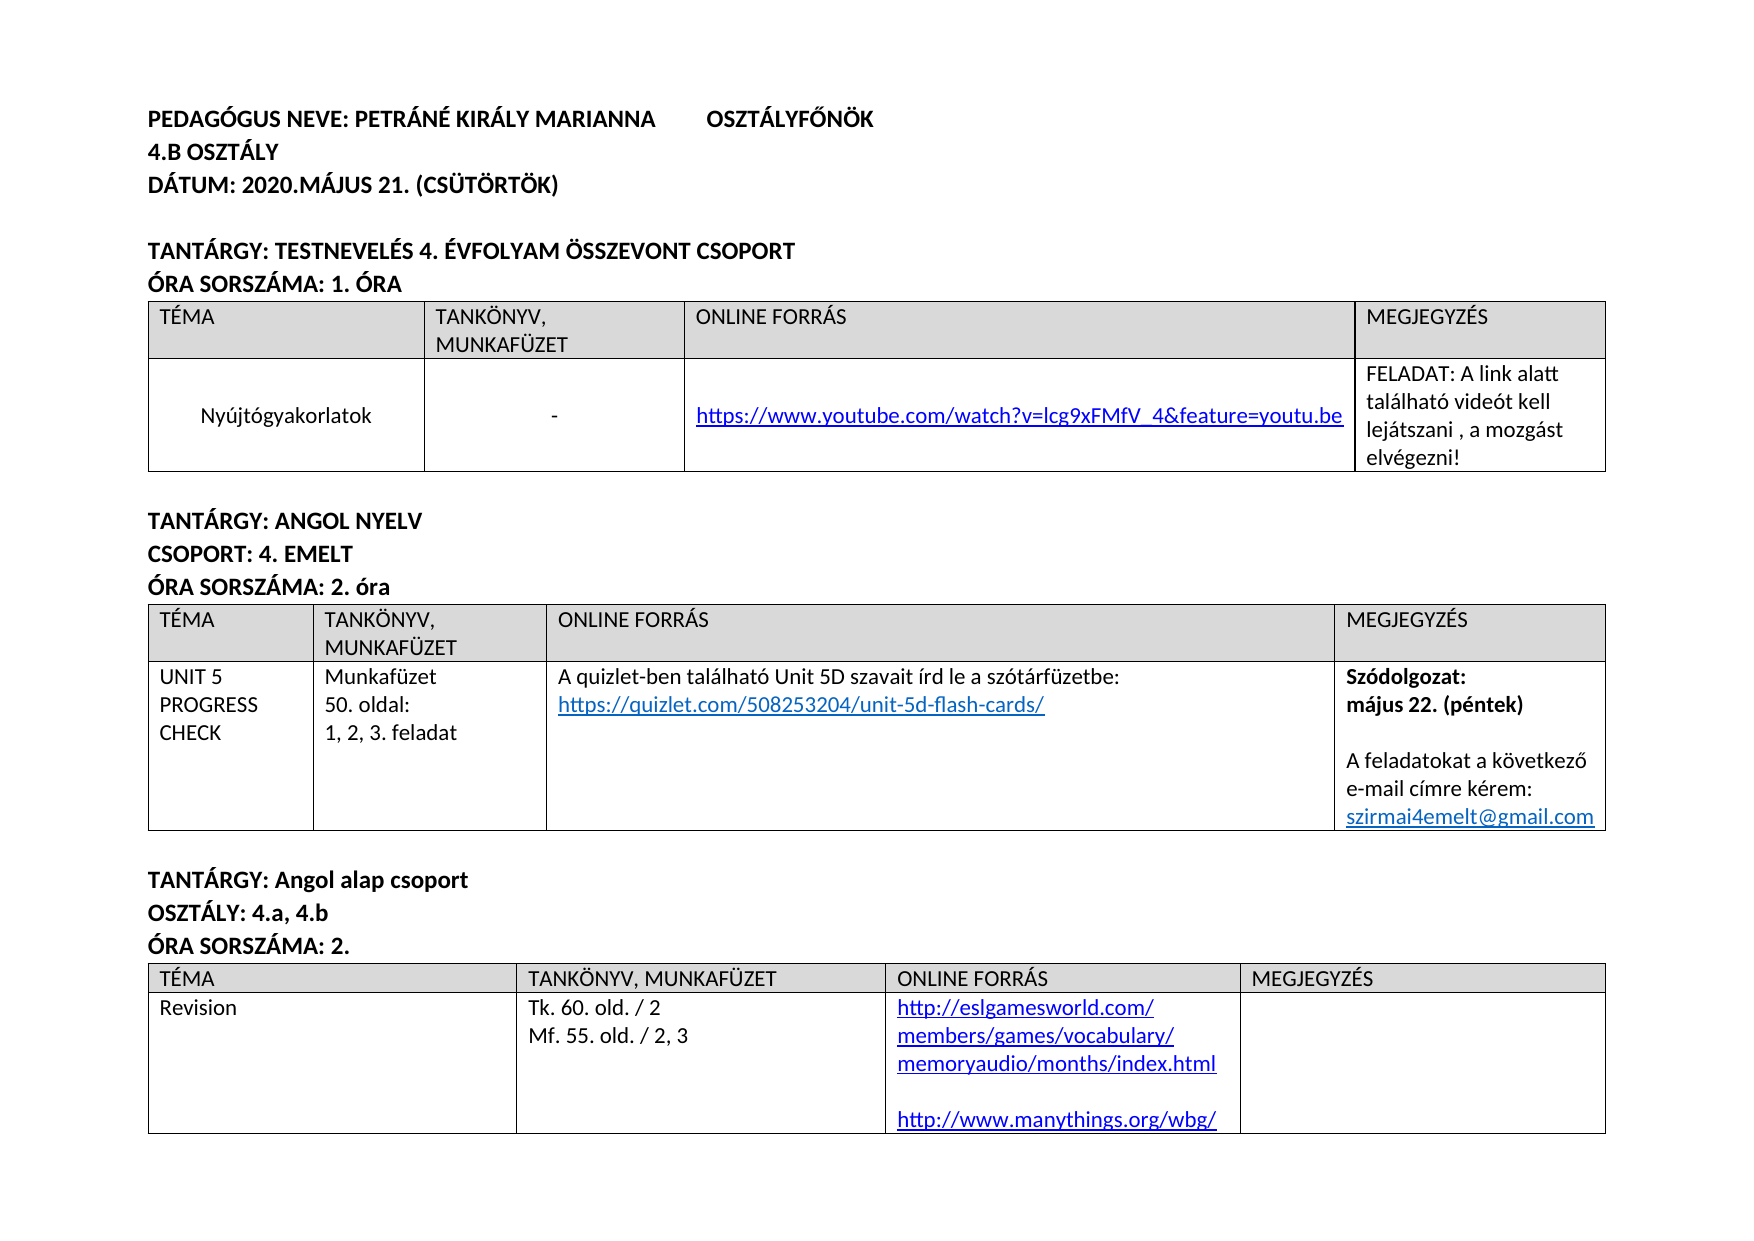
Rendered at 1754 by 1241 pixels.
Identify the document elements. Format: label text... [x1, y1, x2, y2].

table_cell FELADAT: A link alatt található videót kell lejátszani , a mozgást elvégezni! [1356, 359, 1605, 471]
table_cell https://www.youtube.com/watch?v=lcg9xFMfV_4&feature=youtu.be [685, 359, 1354, 471]
text TANTÁRGY: Angol alap csoport [148, 864, 1606, 894]
table_header TANKÖNYV, MUNKAFÜZET [425, 302, 684, 358]
text 4.B OSZTÁLY [148, 136, 1606, 167]
table_header ONLINE FORRÁS [685, 302, 1354, 358]
text OSZTÁLY: 4.a, 4.b [148, 897, 1606, 927]
text TANTÁRGY: TESTNEVELÉS 4. ÉVFOLYAM ÖSSZEVONT CSOPORT [148, 235, 1606, 266]
text ÓRA SORSZÁMA: 2. óra [148, 571, 1606, 601]
table_header ONLINE FORRÁS [886, 964, 1240, 992]
table_header ONLINE FORRÁS [547, 605, 1334, 661]
table_header MEGJEGYZÉS [1335, 605, 1605, 661]
table_cell A quizlet-ben található Unit 5D szavait írd le a szótárfüzetbe: https://quizlet.com/508253204/unit-5d-flash-cards/ [547, 662, 1334, 830]
text TANTÁRGY: ANGOL NYELV [148, 505, 1606, 536]
table_header TÉMA [149, 964, 516, 992]
text ÓRA SORSZÁMA: 1. ÓRA [148, 268, 1606, 298]
table_header MEGJEGYZÉS [1356, 302, 1605, 358]
text ÓRA SORSZÁMA: 2. [148, 930, 1606, 960]
table_cell Revision [149, 993, 516, 1133]
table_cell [886, 993, 1240, 1133]
text PEDAGÓGUS NEVE: PETRÁNÉ KIRÁLY MARIANNA OSZTÁLYFŐNÖK [148, 103, 1606, 134]
table_cell Nyújtógyakorlatok [149, 359, 424, 471]
text DÁTUM: 2020.MÁJUS 21. (CSÜTÖRTÖK) [148, 169, 1606, 200]
table_header TÉMA [149, 605, 313, 661]
table_cell Szódolgozat: május 22. (péntek) A feladatokat a következő e-mail címre kérem: szirmai4emelt@gmail.com [1335, 662, 1605, 830]
table_cell UNIT 5 PROGRESS CHECK [149, 662, 313, 830]
table_header TÉMA [149, 302, 424, 358]
table_cell Munkafüzet 50. oldal: 1, 2, 3. feladat [314, 662, 546, 830]
table_header TANKÖNYV, MUNKAFÜZET [314, 605, 546, 661]
table_cell [1241, 993, 1605, 1133]
table_header TANKÖNYV, MUNKAFÜZET [517, 964, 885, 992]
table_header MEGJEGYZÉS [1241, 964, 1605, 992]
text CSOPORT: 4. EMELT [148, 538, 1606, 568]
table_cell - [425, 359, 684, 471]
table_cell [517, 993, 885, 1133]
